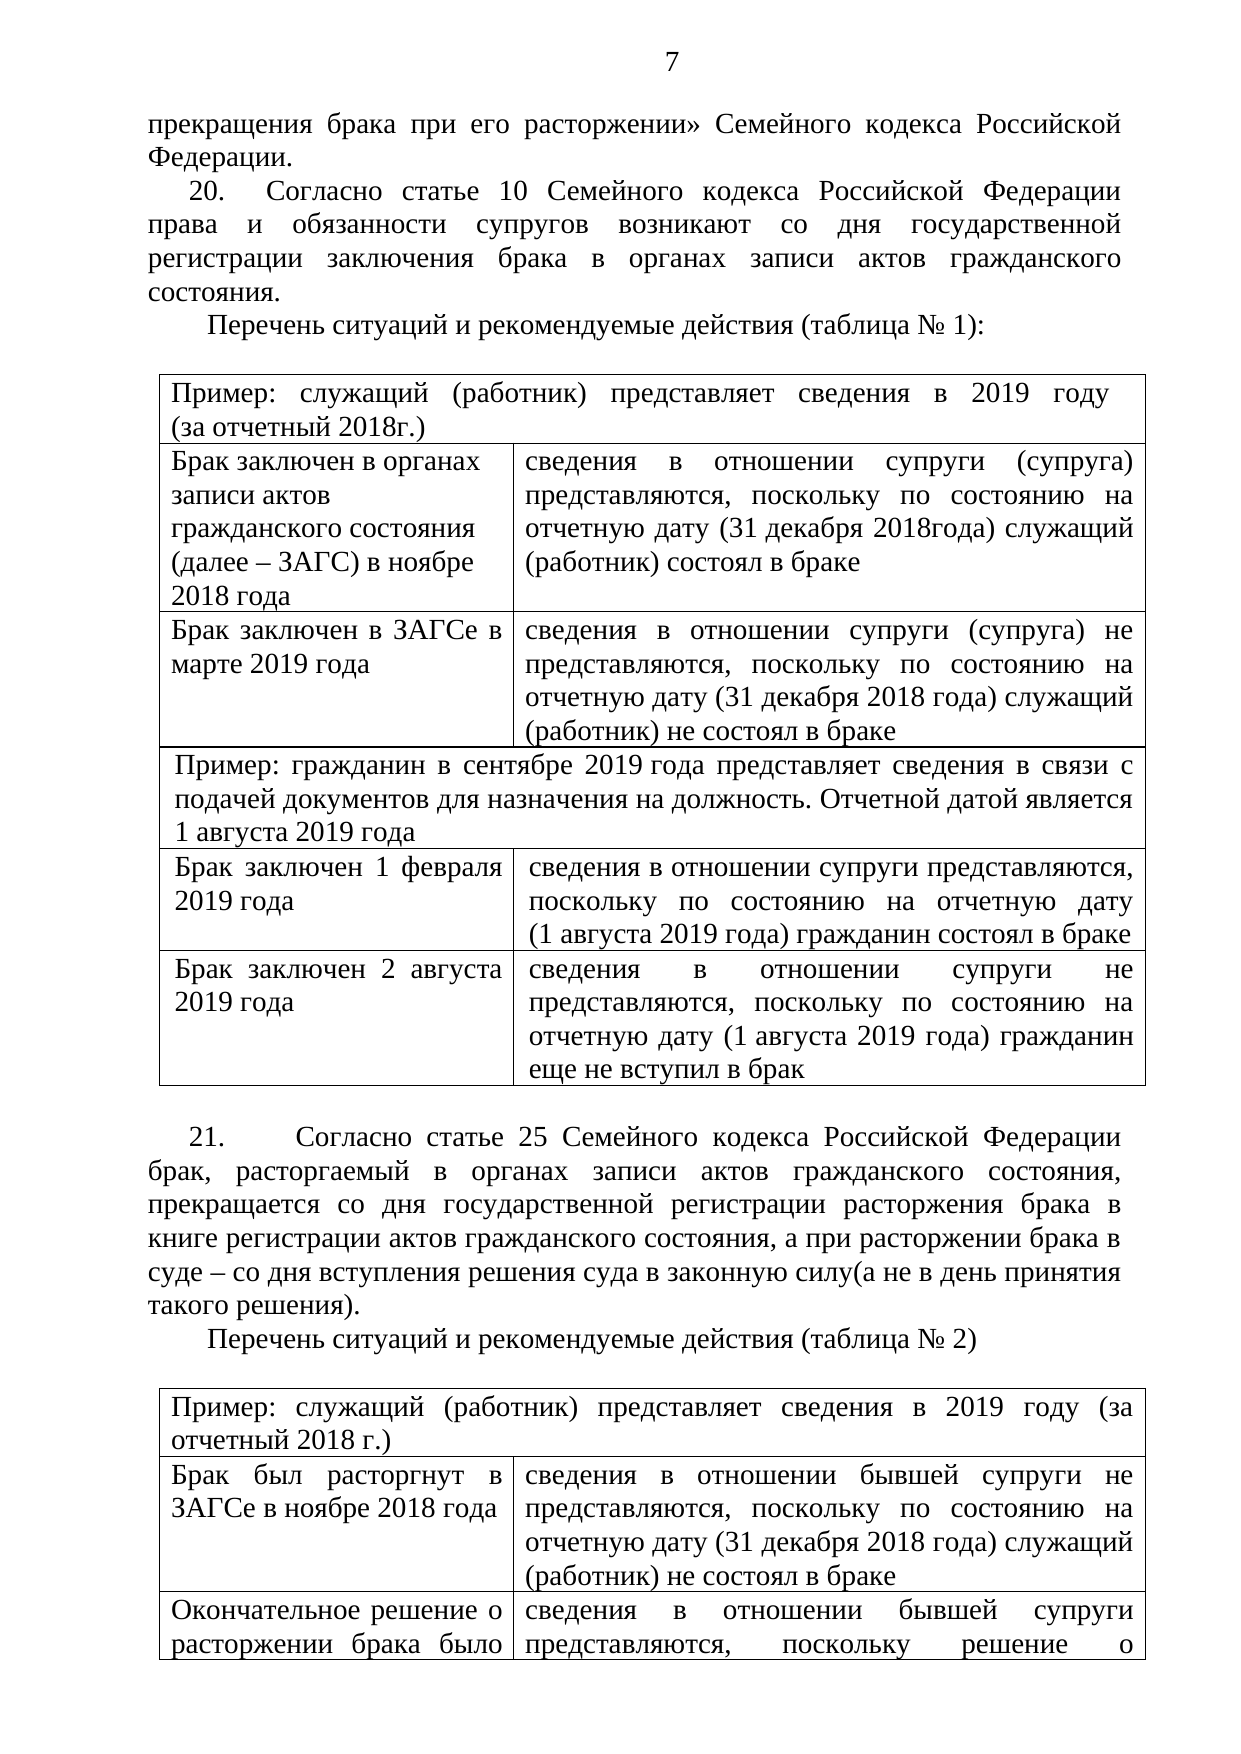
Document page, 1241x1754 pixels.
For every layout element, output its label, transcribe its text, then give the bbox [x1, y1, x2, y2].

list Согласно статье 25 Семейного кодекса Российской Федерации брак, расторгаемый в органах записи актов гражданского состояния, прекращается со дня государственной регистрации расторжения брака в книге регистрации актов гражданского состояния, а при расторжении брака в суде – со дня вступления решения суда в законную силу(а не в день принятия такого решения). [148, 1119, 1122, 1321]
table_header Пример: служащий (работник) представляет сведения в 2019 году (за отчетный 2018 г.) [160, 1389, 1145, 1456]
text Перечень ситуаций и рекомендуемые действия (таблица № 2) [148, 1321, 1122, 1354]
table_cell Брак заключен в ЗАГСе в марте 2019 года [160, 612, 513, 746]
table_cell Пример: гражданин в сентябре 2019 года представляет сведения в связи с подачей документов для назначения на должность. Отчетной датой является 1 августа 2019 года [160, 748, 1145, 848]
table_cell Брак был расторгнут в ЗАГСе в ноябре 2018 года [160, 1457, 513, 1591]
table_cell сведения в отношении супруги не представляются, поскольку по состоянию на отчетную дату (1 августа 2019 года) гражданин еще не вступил в брак [514, 951, 1145, 1085]
list Согласно статье 10 Семейного кодекса Российской Федерации права и обязанности супругов возникают со дня государственной регистрации заключения брака в органах записи актов гражданского состояния. [148, 173, 1122, 307]
table_header Пример: служащий (работник) представляет сведения в 2019 году (за отчетный 2018г.) [160, 375, 1145, 442]
text Перечень ситуаций и рекомендуемые действия (таблица № 1): [148, 307, 1122, 341]
table_cell сведения в отношении бывшей супруги не представляются, поскольку по состоянию на отчетную дату (31 декабря 2018 года) служащий (работник) не состоял в браке [514, 1457, 1145, 1591]
table_cell Брак заключен в органах записи актов гражданского состояния (далее – ЗАГС) в ноябре 2018 года [160, 444, 513, 611]
table_cell сведения в отношении супруги (супруга) не представляются, поскольку по состоянию на отчетную дату (31 декабря 2018 года) служащий (работник) не состоял в браке [514, 612, 1145, 746]
table_cell сведения в отношении супруги представляются, поскольку по состоянию на отчетную дату (1 августа 2019 года) гражданин состоял в браке [514, 849, 1145, 950]
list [148, 106, 1122, 173]
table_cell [160, 1592, 513, 1659]
table_cell Брак заключен 1 февраля 2019 года [160, 849, 513, 950]
table_cell Брак заключен 2 августа 2019 года [160, 951, 513, 1085]
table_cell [514, 1592, 1145, 1659]
table_cell сведения в отношении супруги (супруга) представляются, поскольку по состоянию на отчетную дату (31 декабря 2018года) служащий (работник) состоял в браке [514, 444, 1145, 611]
